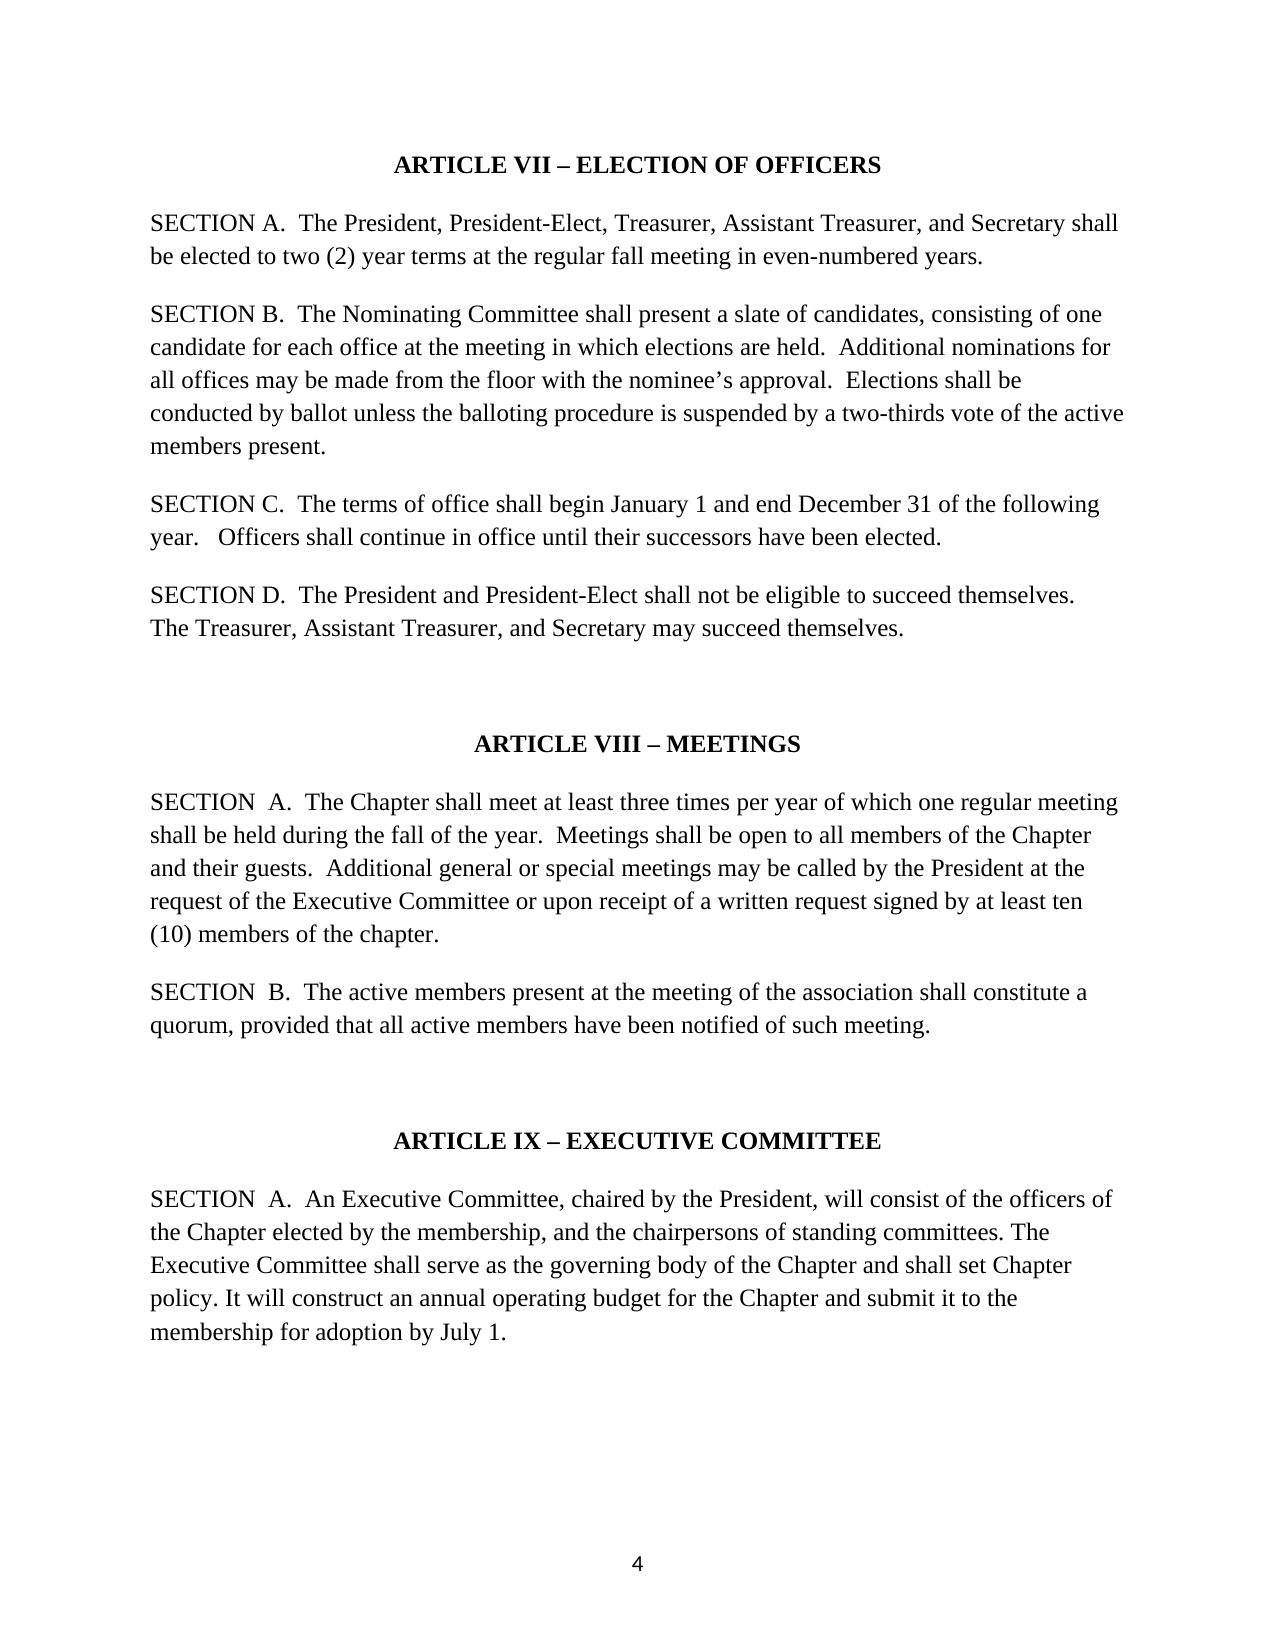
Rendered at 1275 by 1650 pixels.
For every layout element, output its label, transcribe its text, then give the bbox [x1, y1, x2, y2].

text SECTION A. The Chapter shall meet at least three times per year of which one regular meeting shall be held during the fall of the year. Meetings shall be open to all members of the Chapter and their guests. Additional general or special meetings may be called by the President at the request of the Executive Committee or upon receipt of a written request signed by at least ten (10) members of the chapter. [150, 787, 1125, 948]
text SECTION A. An Executive Committee, chaired by the President, will consist of the officers of the Chapter elected by the membership, and the chairpersons of standing committees. The Executive Committee shall serve as the governing body of the Chapter and shall set Chapter policy. It will construct an annual operating budget for the Chapter and submit it to the membership for adoption by July 1. [150, 1184, 1125, 1345]
text ARTICLE VII – ELECTION OF OFFICERS [150, 150, 1125, 179]
text SECTION A. The President, President-Elect, Treasurer, Assistant Treasurer, and Secretary shall be elected to two (2) year terms at the regular fall meeting in even-numbered years. [150, 208, 1125, 270]
text ARTICLE IX – EXECUTIVE COMMITTEE [150, 1126, 1125, 1155]
text SECTION D. The President and President-Elect shall not be eligible to succeed themselves. The Treasurer, Assistant Treasurer, and Secretary may succeed themselves. [150, 580, 1125, 642]
text SECTION B. The active members present at the meeting of the association shall constitute a quorum, provided that all active members have been notified of such meeting. [150, 977, 1125, 1039]
text ARTICLE VIII – MEETINGS [150, 729, 1125, 758]
text SECTION C. The terms of office shall begin January 1 and end December 31 of the following year. Officers shall continue in office until their successors have been elected. [150, 489, 1125, 551]
text SECTION B. The Nominating Committee shall present a slate of candidates, consisting of one candidate for each office at the meeting in which elections are held. Additional nominations for all offices may be made from the floor with the nominee’s approval. Elections shall be conducted by ballot unless the balloting procedure is suspended by a two-thirds vote of the active members present. [150, 299, 1125, 460]
